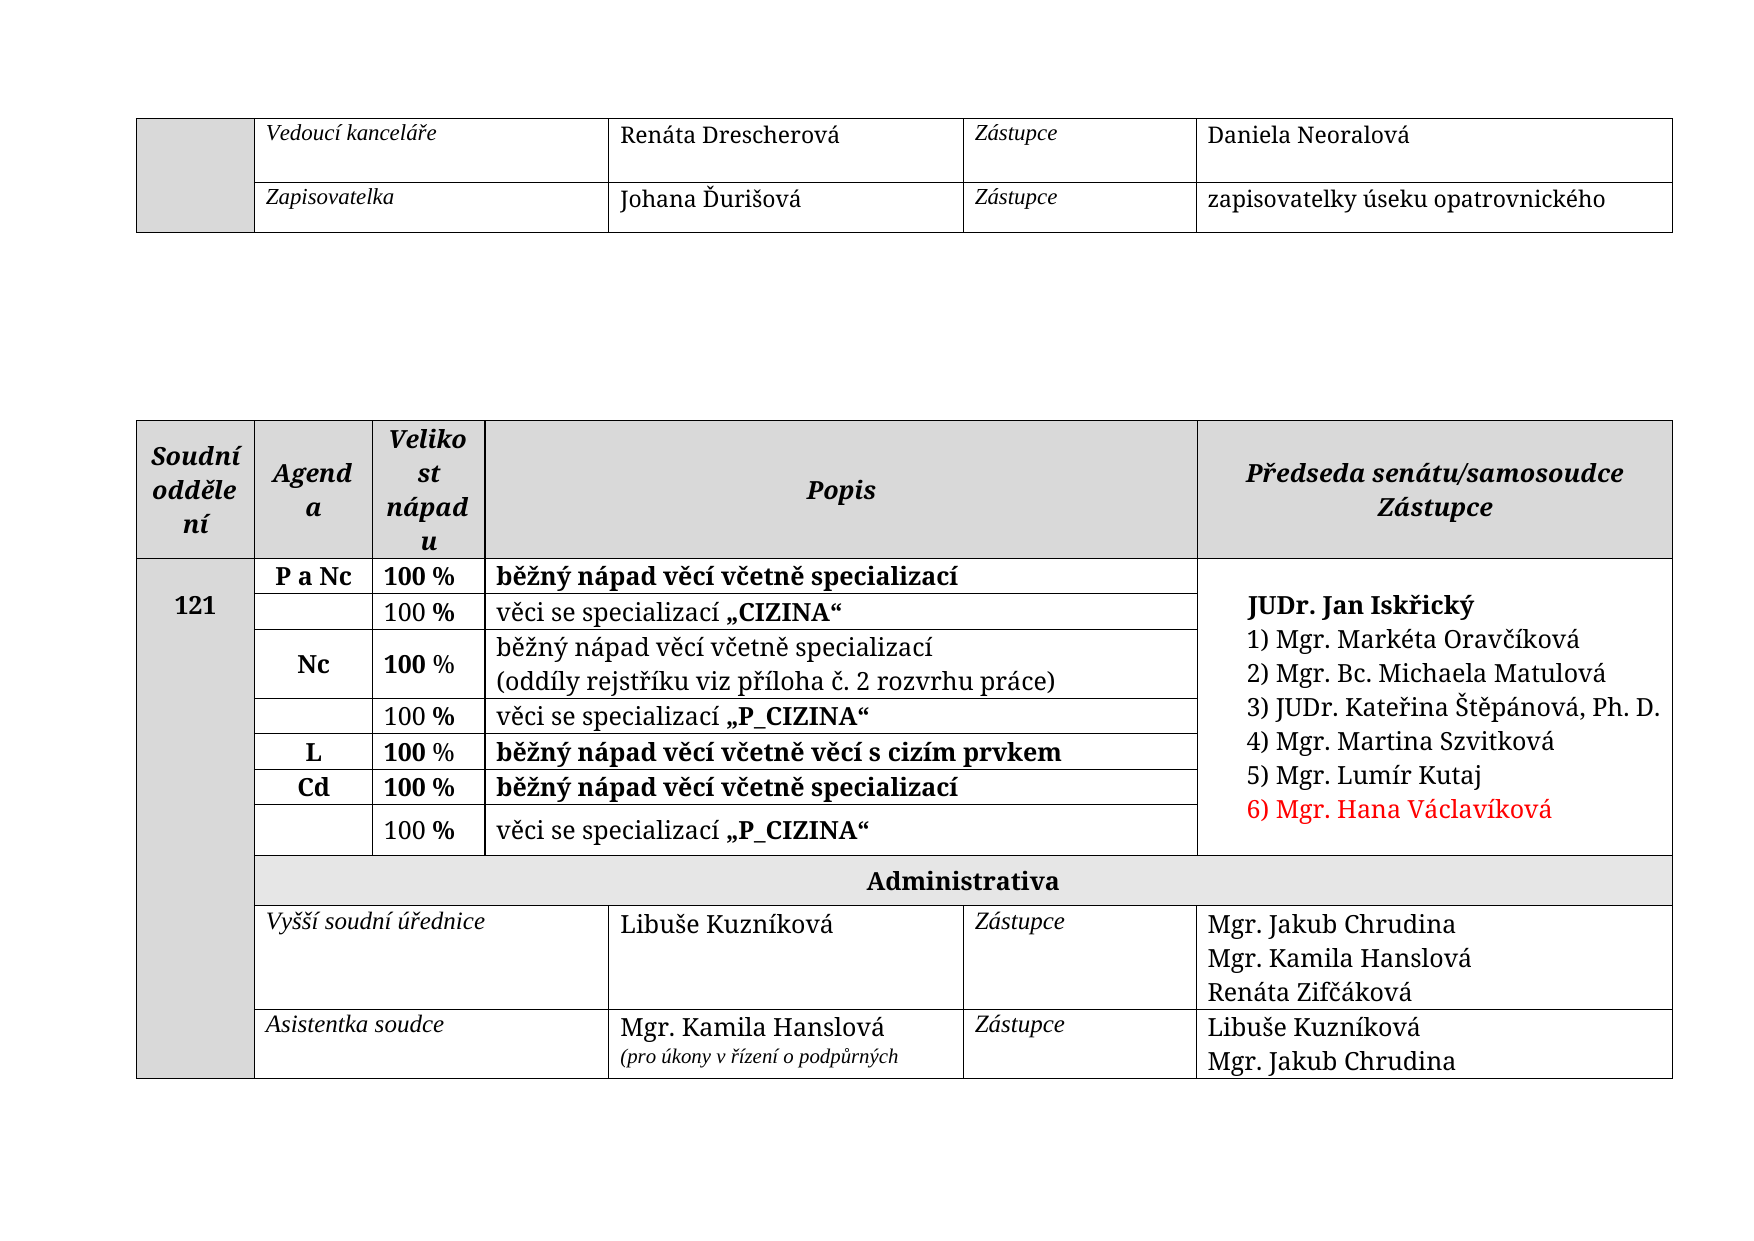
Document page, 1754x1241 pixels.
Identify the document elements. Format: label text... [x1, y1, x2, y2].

table_cell Zástupce [964, 119, 1196, 182]
table_cell věci se specializací „P_CIZINA“ [486, 805, 1197, 855]
table_header Popis [486, 421, 1197, 558]
table_cell 100 % [373, 734, 484, 768]
table_cell [255, 594, 372, 628]
table_cell Zapisovatelka [255, 183, 608, 232]
table_cell Vyšší soudní úřednice [255, 906, 608, 1008]
table_cell běžný nápad věcí včetně specializací (oddíly rejstříku viz příloha č. 2 rozvrhu práce) [486, 630, 1197, 698]
table_cell Daniela Neoralová [1197, 119, 1672, 182]
table_cell Johana Ďurišová [609, 183, 963, 232]
table_cell běžný nápad věcí včetně specializací [486, 559, 1197, 593]
table_cell Asistentka soudce [255, 1010, 608, 1078]
table_cell Mgr. Jakub Chrudina Mgr. Kamila Hanslová Renáta Zifčáková [1197, 906, 1672, 1008]
table_cell Nc [255, 630, 372, 698]
table_cell Administrativa [255, 856, 1672, 905]
table_cell Zástupce [964, 906, 1196, 1008]
table_cell Zástupce [964, 1010, 1196, 1078]
table_header Velikost nápadu [373, 421, 484, 558]
table_cell věci se specializací „CIZINA“ [486, 594, 1197, 628]
table_cell Zástupce [964, 183, 1196, 232]
table_cell 100 % [373, 559, 484, 593]
table_cell 100 % [373, 594, 484, 628]
table_cell věci se specializací „P_CIZINA“ [486, 699, 1197, 733]
table_cell Vedoucí kanceláře [255, 119, 608, 182]
table_cell 100 % [373, 805, 484, 855]
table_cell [1197, 1010, 1672, 1078]
table_cell [255, 805, 372, 855]
table_header Soudní oddělení [137, 421, 254, 558]
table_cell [609, 1010, 963, 1078]
table_cell 100 % [373, 630, 484, 698]
table_cell Cd [255, 770, 372, 804]
table_cell Libuše Kuzníková [609, 906, 963, 1008]
table_cell JUDr. Jan Iskřický 1) Mgr. Markéta Oravčíková 2) Mgr. Bc. Michaela Matulová 3) JUDr. Kateřina Štěpánová, Ph. D. 4) Mgr. Martina Szvitková 5) Mgr. Lumír Kutaj 6) Mgr. Hana Václavíková [1198, 559, 1672, 855]
table_cell L [255, 734, 372, 768]
table_header Agenda [255, 421, 372, 558]
table_cell 121 [137, 559, 254, 1078]
table_cell [255, 699, 372, 733]
table_cell zapisovatelky úseku opatrovnického [1197, 183, 1672, 232]
table_cell běžný nápad věcí včetně specializací [486, 770, 1197, 804]
table_cell Renáta Drescherová [609, 119, 963, 182]
table_cell P a Nc [255, 559, 372, 593]
table_cell běžný nápad věcí včetně věcí s cizím prvkem [486, 734, 1197, 768]
table_cell 100 % [373, 770, 484, 804]
table_cell 100 % [373, 699, 484, 733]
table_header Předseda senátu/samosoudce Zástupce [1198, 421, 1672, 558]
